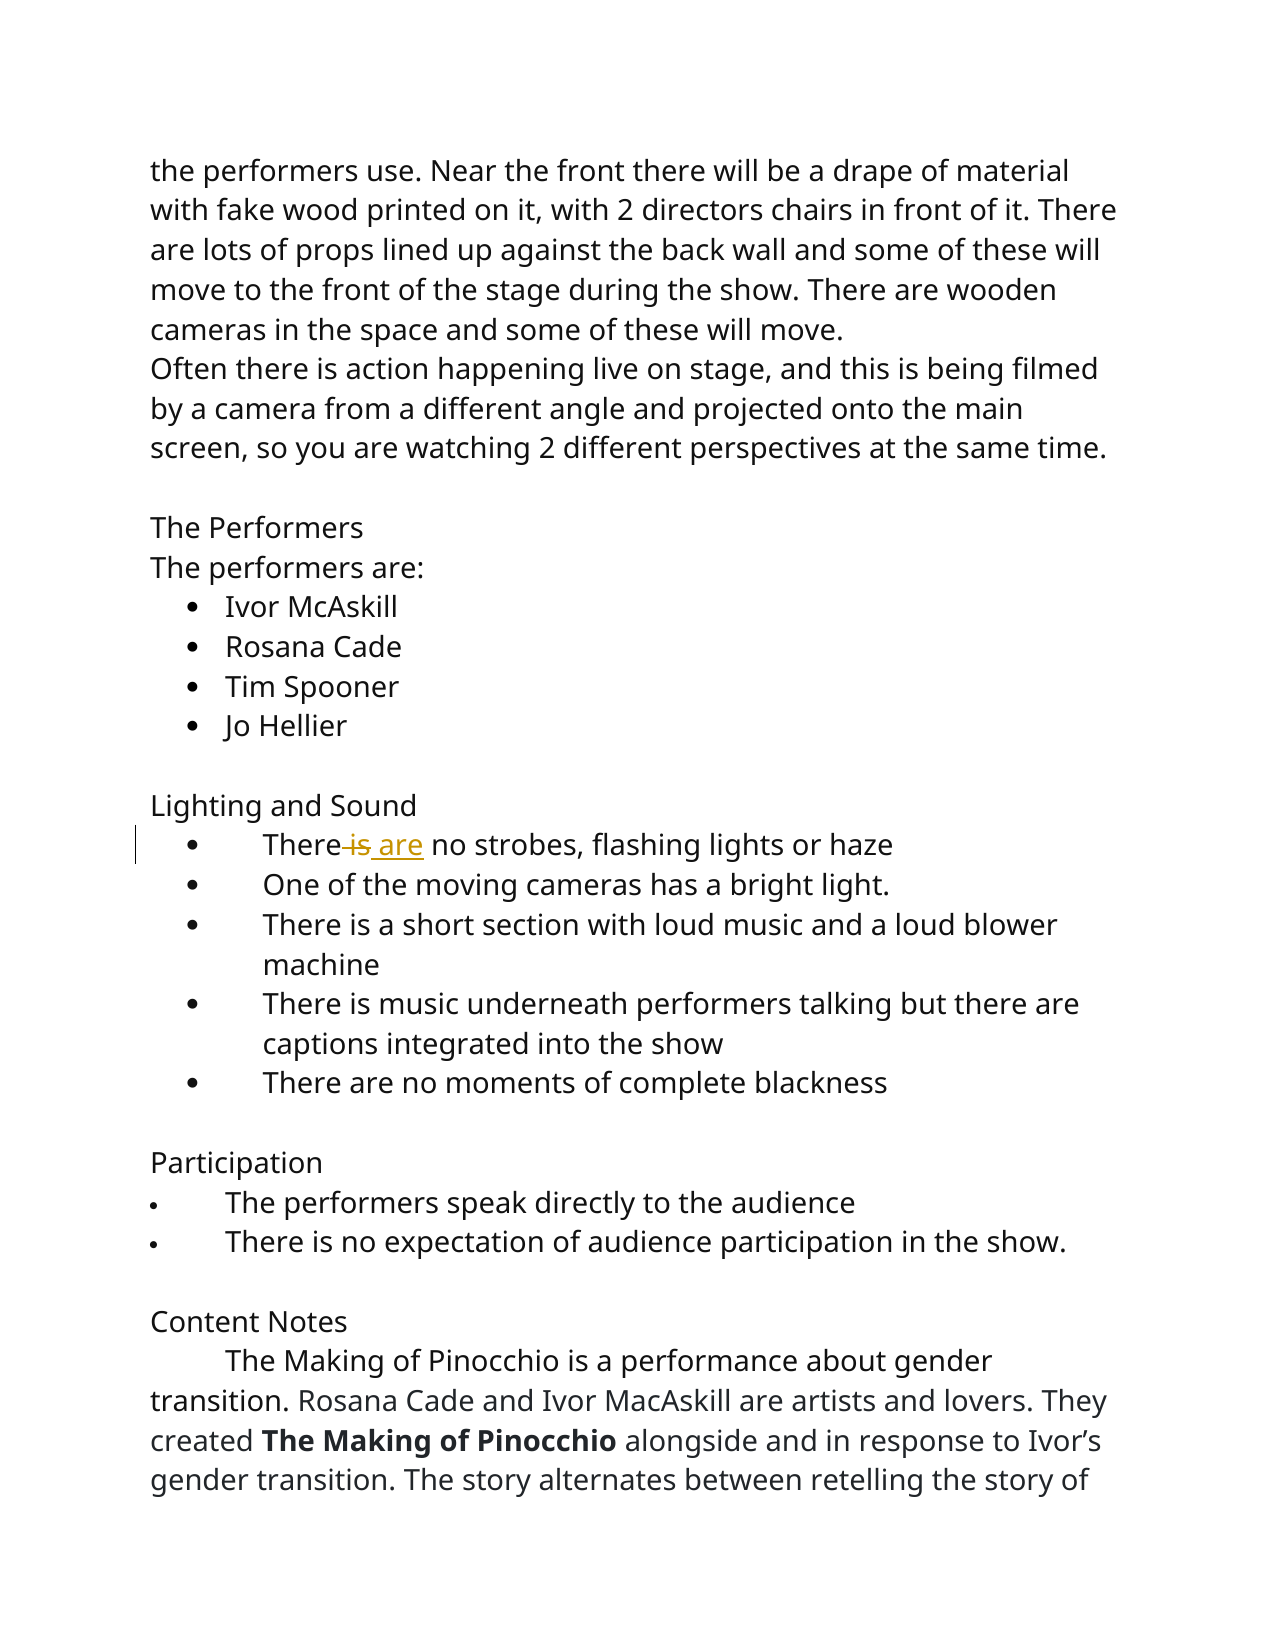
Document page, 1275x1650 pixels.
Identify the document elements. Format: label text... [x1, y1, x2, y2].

list Ivor McAskill [187, 587, 1125, 626]
text Lighting and Sound [150, 785, 1125, 825]
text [150, 150, 1125, 348]
list There is no expectation of audience participation in the show. [150, 1222, 1125, 1261]
list One of the moving cameras has a bright light. [187, 864, 1125, 904]
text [150, 1341, 1125, 1499]
list There no strobes, flashing lights or haze [187, 825, 1125, 864]
list The performers speak directly to the audience [150, 1182, 1125, 1222]
text Participation [150, 1142, 1125, 1182]
text The Performers [150, 507, 1125, 547]
text The performers are: [150, 547, 1125, 587]
list Tim Spooner [187, 666, 1125, 706]
list There are no moments of complete blackness [187, 1063, 1125, 1102]
list There is a short section with loud music and a loud blower machine [187, 904, 1125, 983]
list Jo Hellier [187, 706, 1125, 745]
text Content Notes [150, 1301, 1125, 1341]
list There is music underneath performers talking but there are captions integrated into the show [187, 983, 1125, 1063]
list Rosana Cade [187, 626, 1125, 666]
text Often there is action happening live on stage, and this is being filmed by a camera from a different angle and projected onto the main screen, so you are watching 2 different perspectives at the same time. [150, 348, 1125, 467]
